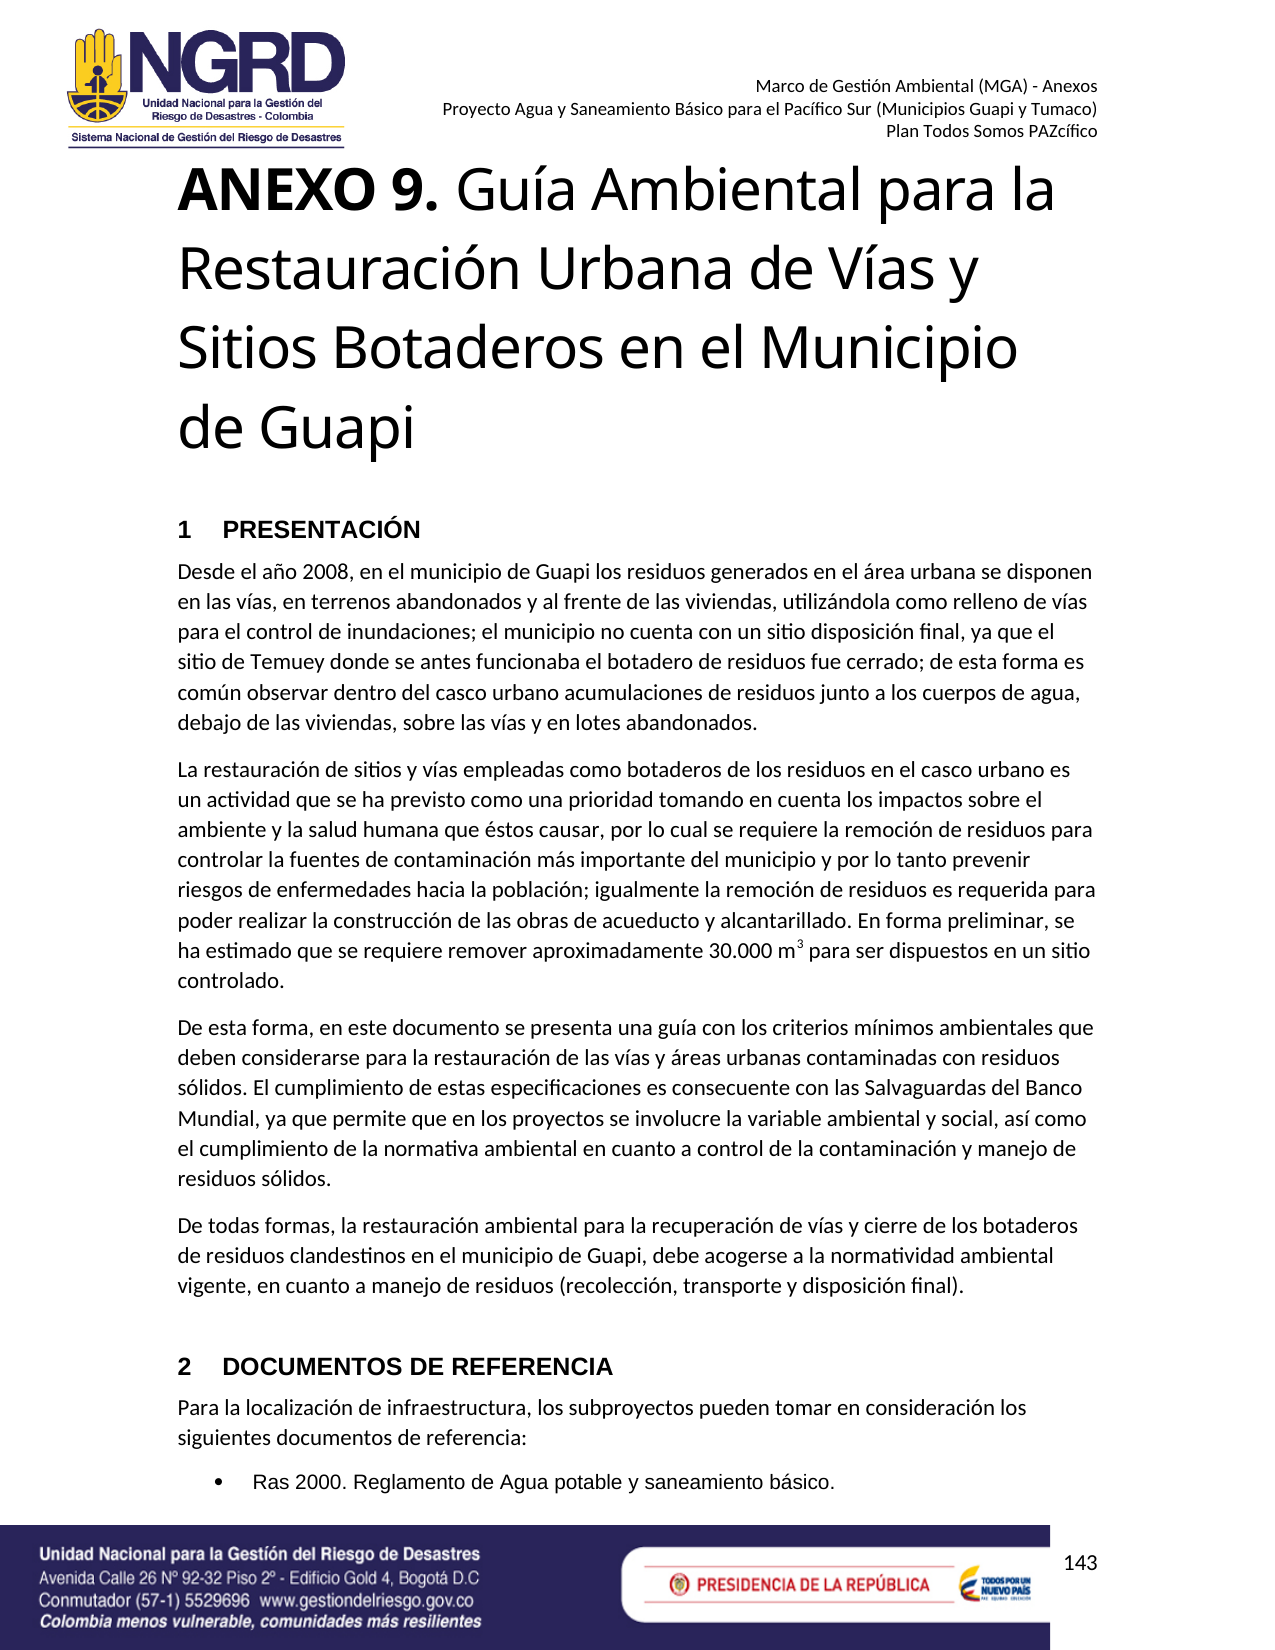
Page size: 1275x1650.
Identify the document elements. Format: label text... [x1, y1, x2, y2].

text De esta forma, en este documento se presenta una guía con los criterios mínimos ambientales que deben considerarse para la restauración de las vías y áreas urbanas contaminadas con residuos sólidos. El cumplimiento de estas especificaciones es consecuente con las Salvaguardas del Banco Mundial, ya que permite que en los proyectos se involucre la variable ambiental y social, así como el cumplimiento de la normativa ambiental en cuanto a control de la contaminación y manejo de residuos sólidos. [177, 1013, 1098, 1192]
subtitle DOCUMENTOS DE REFERENCIA [177, 1352, 1098, 1380]
picture [0, 1525, 1050, 1650]
list Ras 2000. Reglamento de Agua potable y saneamiento básico. [215, 1470, 1098, 1494]
text De todas formas, la restauración ambiental para la recuperación de vías y cierre de los botaderos de residuos clandestinos en el municipio de Guapi, debe acogerse a la normatividad ambiental vigente, en cuanto a manejo de residuos (recolección, transporte y disposición final). [177, 1211, 1098, 1299]
text Para la localización de infraestructura, los subproyectos pueden tomar en consideración los siguientes documentos de referencia: [177, 1393, 1098, 1451]
title ANEXO 9. Guía Ambiental para la Restauración Urbana de Vías y Sitios Botaderos en el Municipio de Guapi [177, 148, 1098, 466]
picture [66, 25, 348, 151]
text La restauración de sitios y vías empleadas como botaderos de los residuos en el casco urbano es un actividad que se ha previsto como una prioridad tomando en cuenta los impactos sobre el ambiente y la salud humana que éstos causar, por lo cual se requiere la remoción de residuos para controlar la fuentes de contaminación más importante del municipio y por lo tanto prevenir riesgos de enfermedades hacia la población; igualmente la remoción de residuos es requerida para poder realizar la construcción de las obras de acueducto y alcantarillado. En forma preliminar, se ha estimado que se requiere remover aproximadamente 30.000 m3 para ser dispuestos en un sitio controlado. [177, 755, 1098, 994]
subtitle PRESENTACIÓN [177, 516, 1098, 544]
text Desde el año 2008, en el municipio de Guapi los residuos generados en el área urbana se disponen en las vías, en terrenos abandonados y al frente de las viviendas, utilizándola como relleno de vías para el control de inundaciones; el municipio no cuenta con un sitio disposición final, ya que el sitio de Temuey donde se antes funcionaba el botadero de residuos fue cerrado; de esta forma es común observar dentro del casco urbano acumulaciones de residuos junto a los cuerpos de agua, debajo de las viviendas, sobre las vías y en lotes abandonados. [177, 557, 1098, 736]
